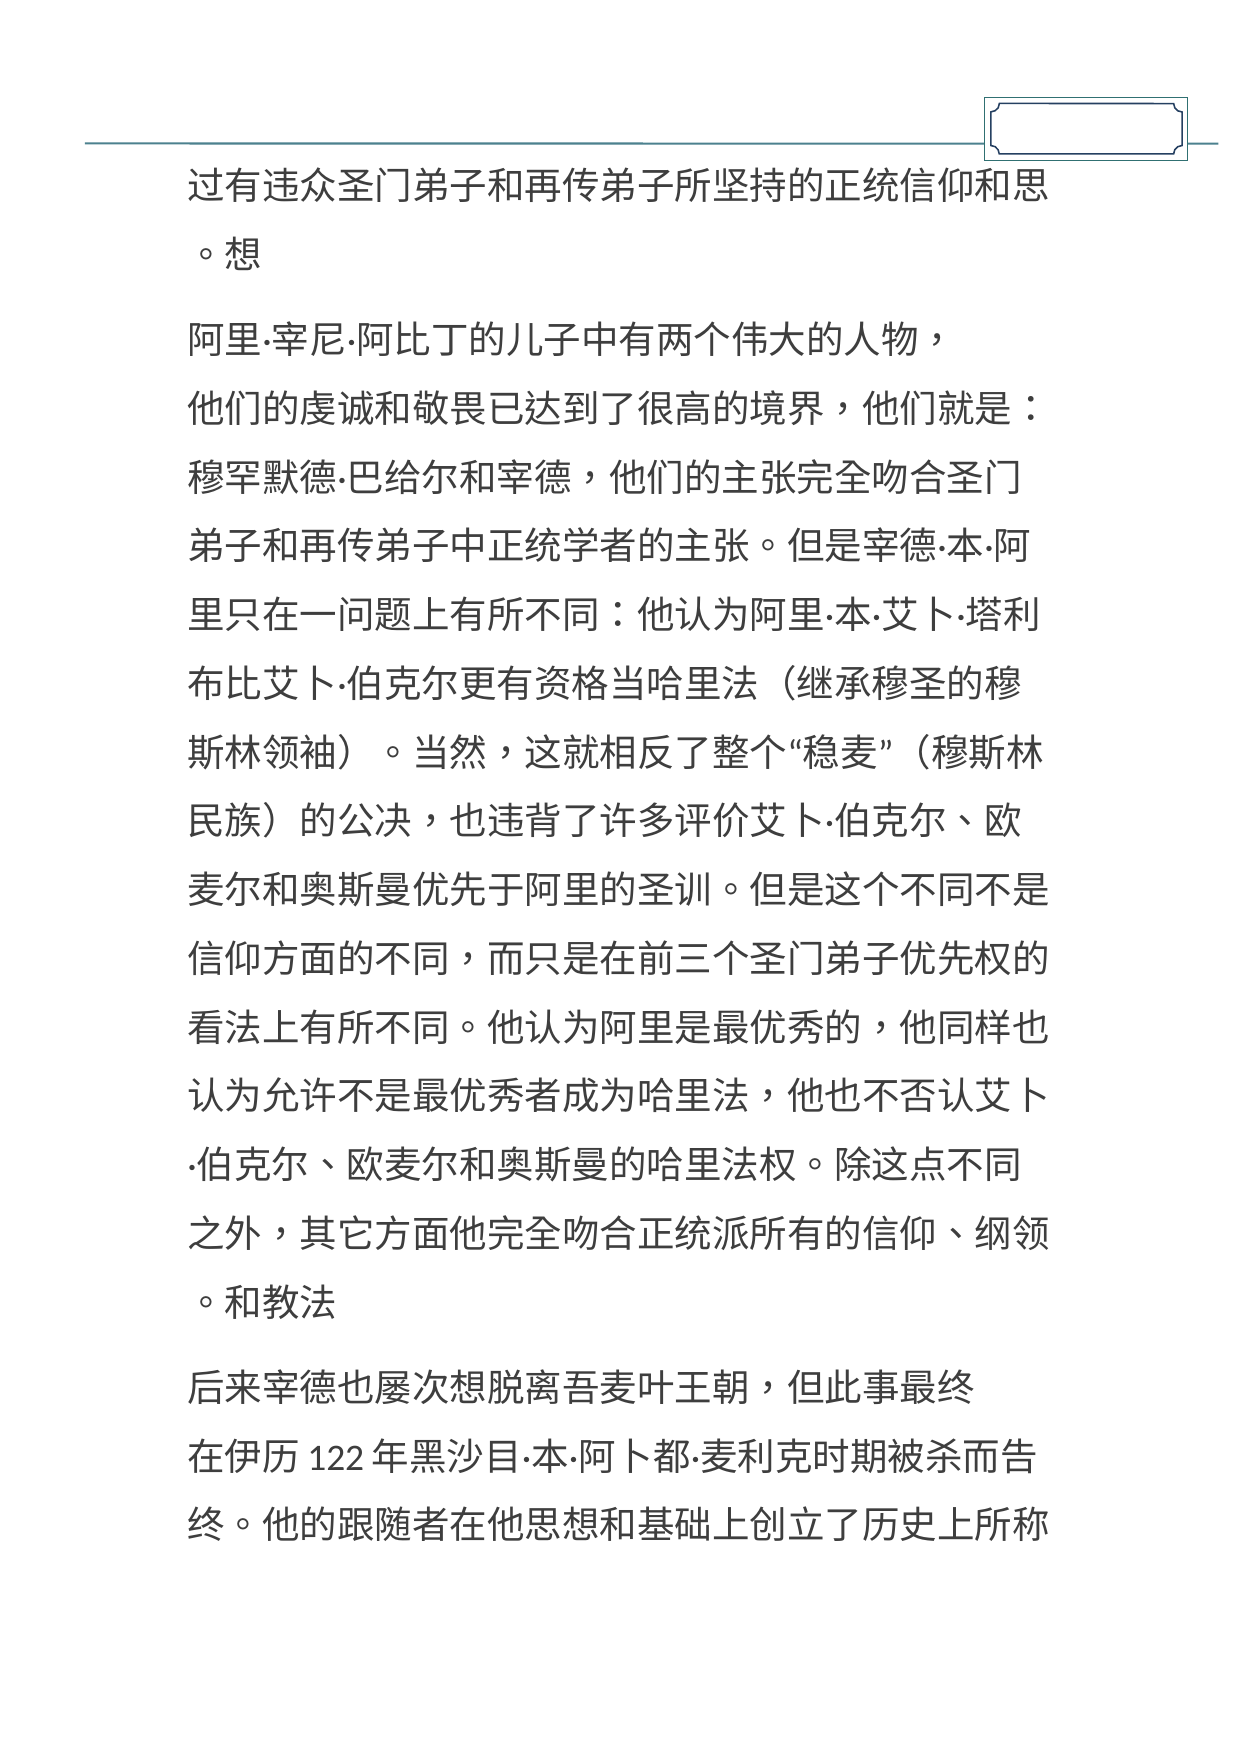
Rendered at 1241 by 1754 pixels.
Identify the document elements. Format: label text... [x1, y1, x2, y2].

text 阿里·宰尼·阿比丁的儿子中有两个伟大的人物，他们的虔诚和敬畏已达到了很高的境界，他们就是：穆罕默德·巴给尔和宰德，他们的主张完全吻合圣门弟子和再传弟子中正统学者的主张。但是宰德·本·阿里只在一问题上有所不同：他认为阿里·本·艾卜·塔利布比艾卜·伯克尔更有资格当哈里法（继承穆圣的穆斯林领袖）。当然，这就相反了整个“稳麦”（穆斯林民族）的公决，也违背了许多评价艾卜·伯克尔、欧麦尔和奥斯曼优先于阿里的圣训。但是这个不同不是信仰方面的不同，而只是在前三个圣门弟子优先权的看法上有所不同。他认为阿里是最优秀的，他同样也认为允许不是最优秀者成为哈里法，他也不否认艾卜·伯克尔、欧麦尔和奥斯曼的哈里法权。除这点不同之外，其它方面他完全吻合正统派所有的信仰、纲领和教法。 [187, 317, 1053, 1325]
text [187, 1365, 1053, 1548]
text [187, 163, 1053, 277]
